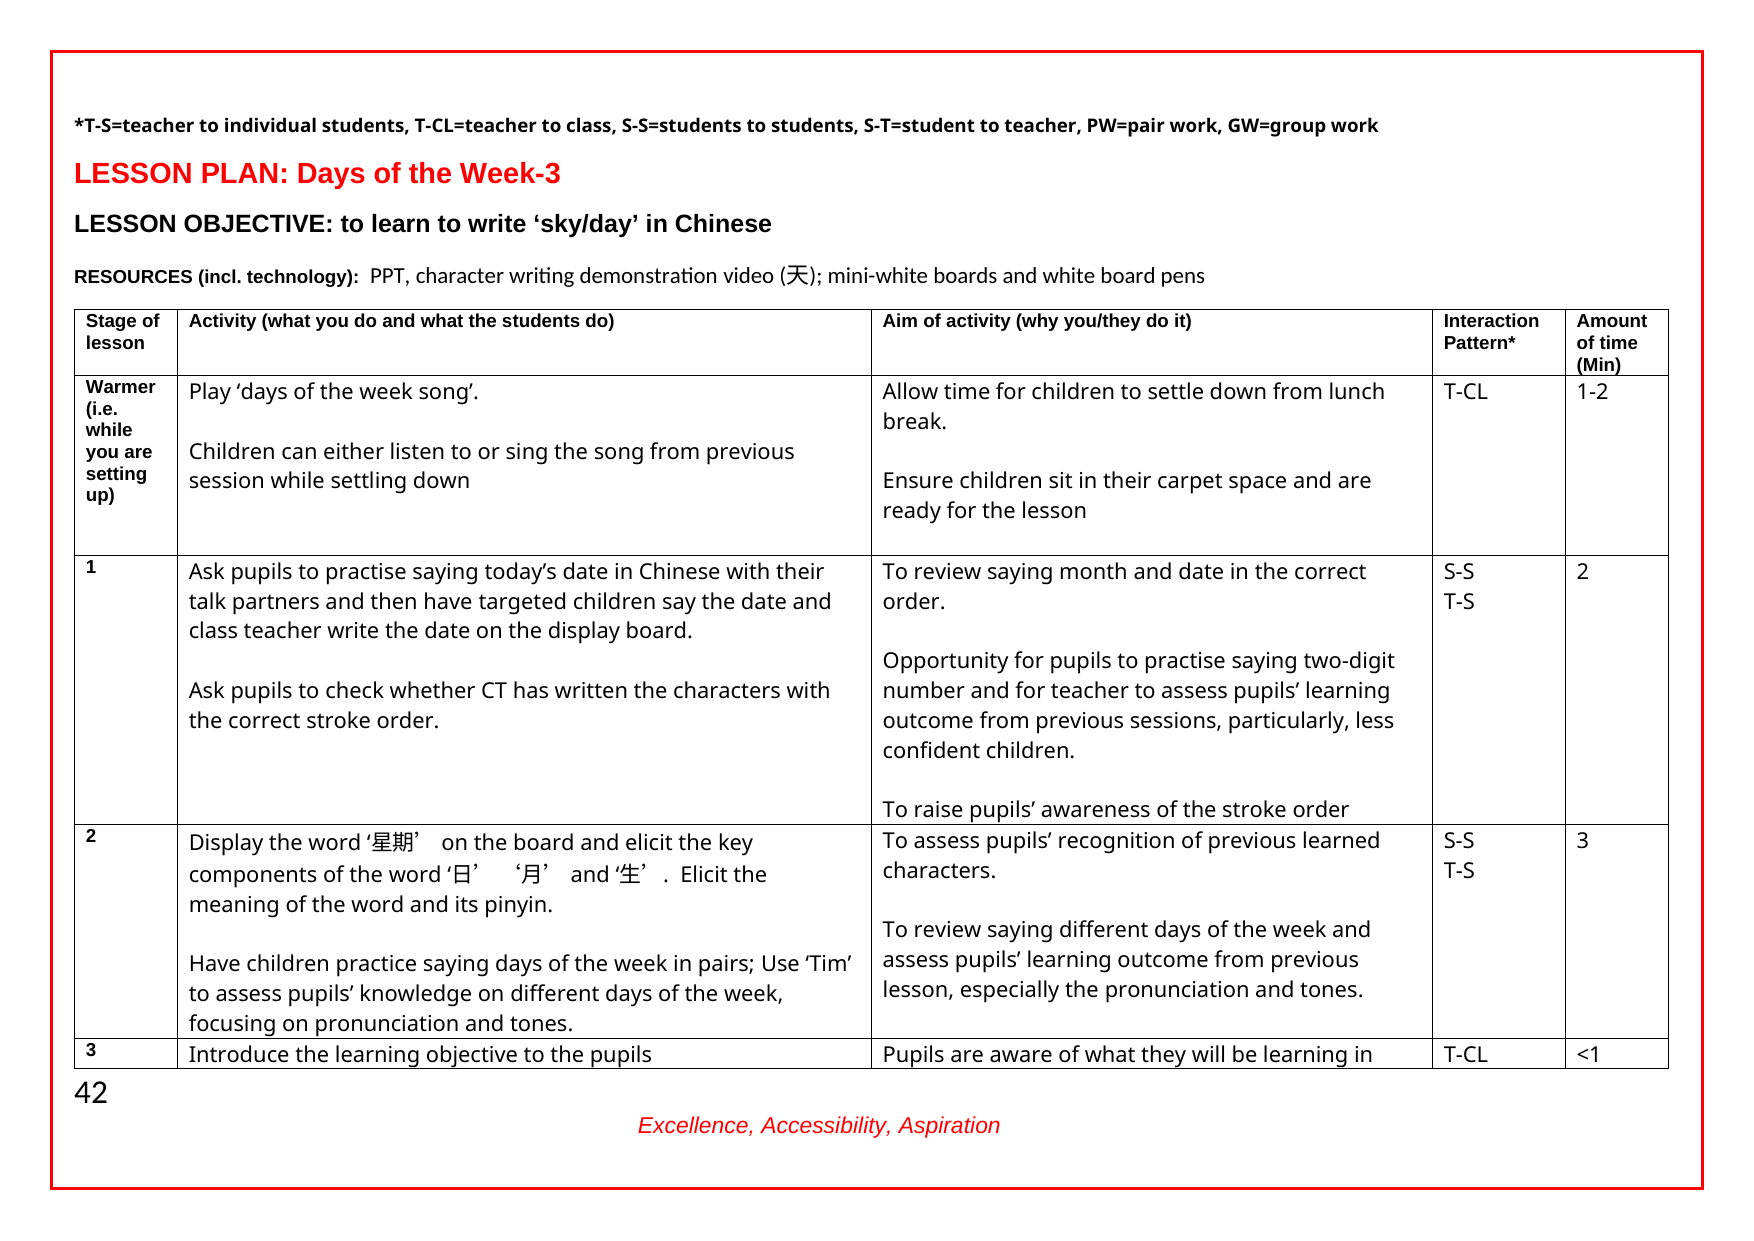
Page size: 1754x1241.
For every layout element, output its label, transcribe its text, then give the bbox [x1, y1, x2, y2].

table_cell 2 [75, 825, 177, 1037]
table_cell Ask pupils to practise saying today’s date in Chinese with their talk partners and then have targeted children say the date and class teacher write the date on the display board. Ask pupils to check whether CT has written the characters with the correct stroke order. [178, 556, 871, 824]
table_cell T-CL [1433, 376, 1565, 555]
table_cell To assess pupils’ recognition of previous learned characters. To review saying different days of the week and assess pupils’ learning outcome from previous lesson, especially the pronunciation and tones. [872, 825, 1432, 1037]
table_cell 3 [75, 1039, 177, 1068]
table_cell Display the word ‘星期’ on the board and elicit the key components of the word ‘日’ ‘月’ and ‘生’. Elicit the meaning of the word and its pinyin. Have children practice saying days of the week in pairs; Use ‘Tim’ to assess pupils’ knowledge on different days of the week, focusing on pronunciation and tones. [178, 825, 871, 1037]
table_cell <1 [1566, 1039, 1668, 1068]
table_cell Warmer (i.e. while you are setting up) [75, 376, 177, 555]
table_cell Play ‘days of the week song’. Children can either listen to or sing the song from previous session while settling down [178, 376, 871, 555]
text LESSON OBJECTIVE: to learn to write ‘sky/day’ in Chinese [74, 209, 1604, 238]
table_cell S-S T-S [1433, 825, 1565, 1037]
table_cell To review saying month and date in the correct order. Opportunity for pupils to practise saying two-digit number and for teacher to assess pupils’ learning outcome from previous sessions, particularly, less confident children. To raise pupils’ awareness of the stroke order [872, 556, 1432, 824]
table_cell 2 [1566, 556, 1668, 824]
table_header Stage of lesson [75, 310, 177, 375]
table_header Interaction Pattern* [1433, 310, 1565, 375]
table_cell 3 [1566, 825, 1668, 1037]
table_cell T-CL [1433, 1039, 1565, 1068]
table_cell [872, 1039, 1432, 1068]
table_cell S-S T-S [1433, 556, 1565, 824]
table_header Activity (what you do and what the students do) [178, 310, 871, 375]
table_header Aim of activity (why you/they do it) [872, 310, 1432, 375]
text LESSON PLAN: Days of the Week-3 [74, 156, 1604, 190]
table_header Amount of time (Min) [1566, 310, 1668, 375]
table_cell Allow time for children to settle down from lunch break. Ensure children sit in their carpet space and are ready for the lesson [872, 376, 1432, 555]
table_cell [178, 1039, 871, 1068]
text RESOURCES (incl. technology): PPT, character writing demonstration video (天); mini-white boards and white board pens [74, 257, 1604, 290]
table_cell 1 [75, 556, 177, 824]
text *T-S=teacher to individual students, T-CL=teacher to class, S-S=students to students, S-T=student to teacher, PW=pair work, GW=group work [74, 112, 1604, 138]
table_cell 1-2 [1566, 376, 1668, 555]
